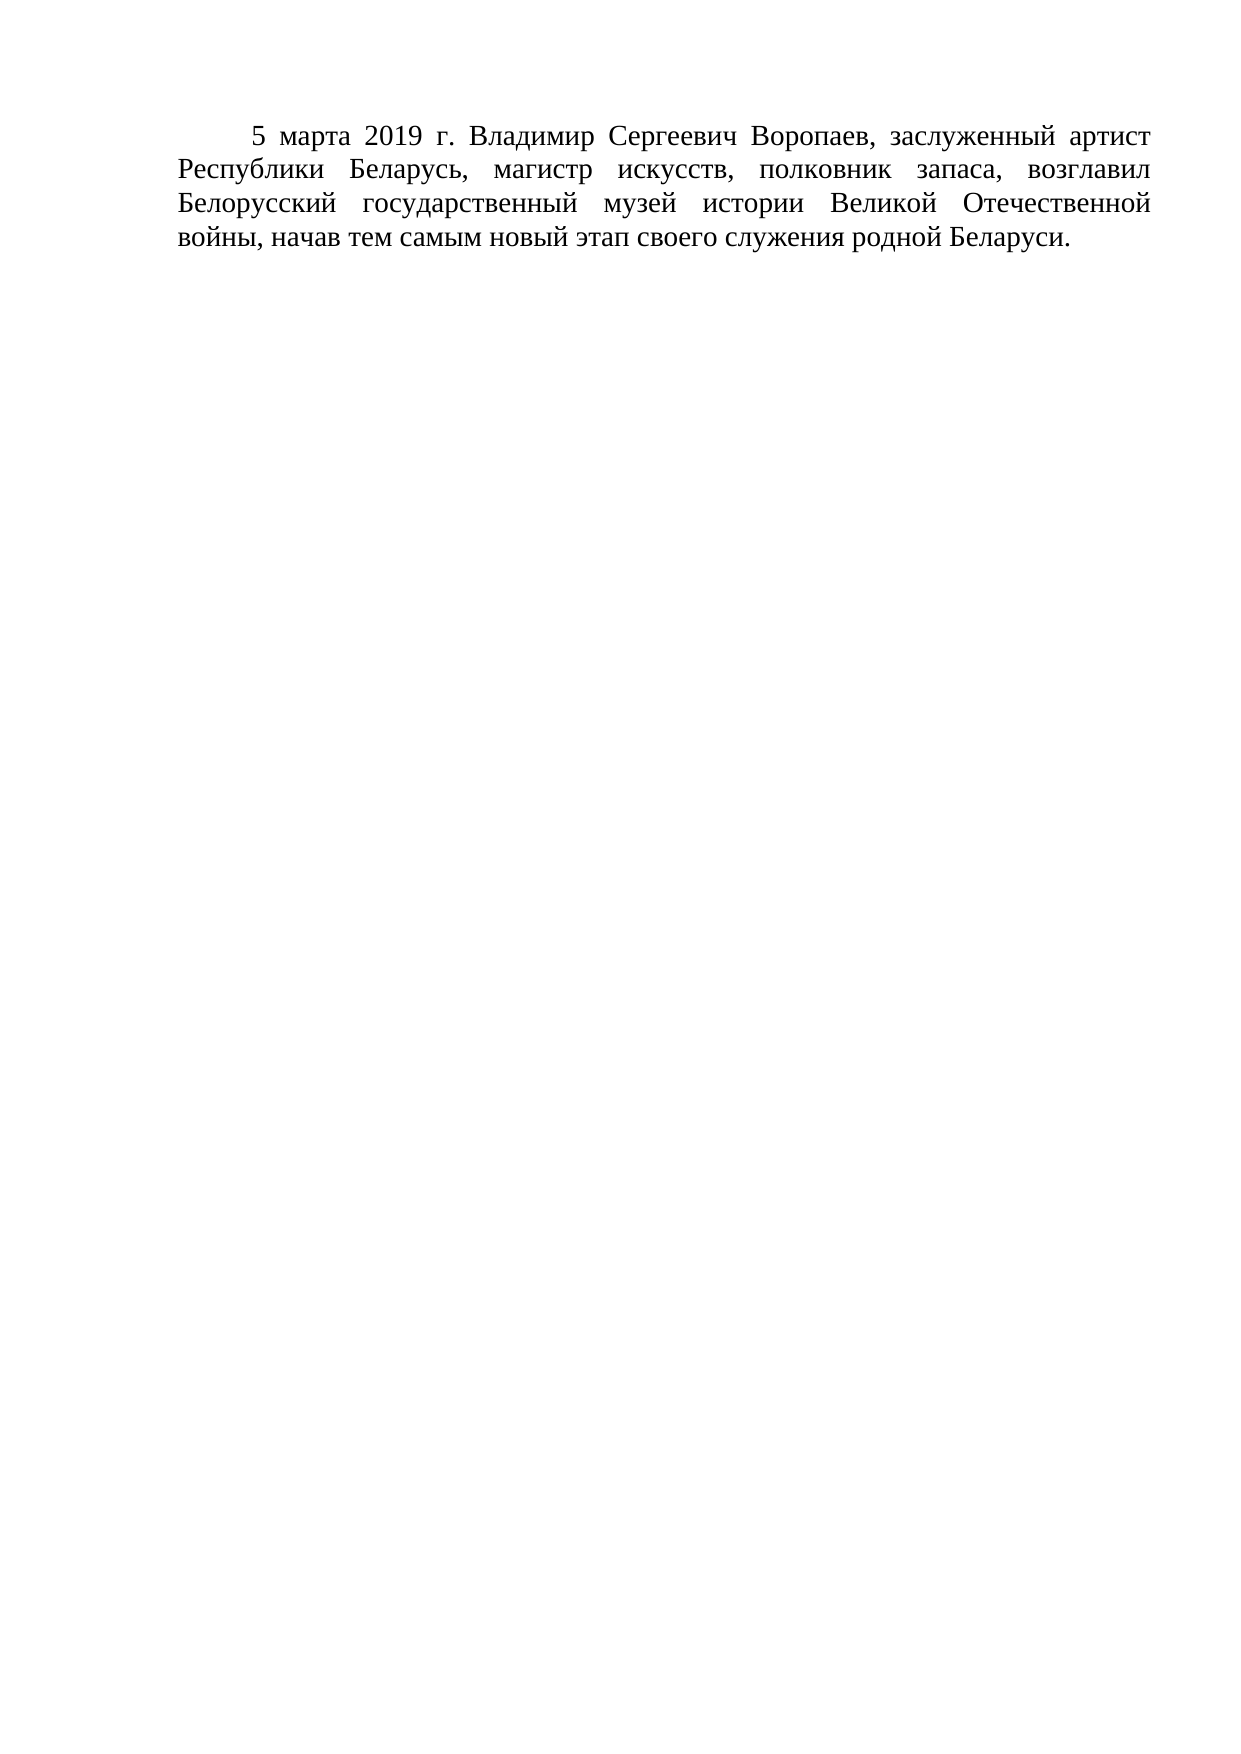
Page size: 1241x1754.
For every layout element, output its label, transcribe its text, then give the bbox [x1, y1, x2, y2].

text 5 марта 2019 г. Владимир Сергеевич Воропаев, заслуженный артист Республики Беларусь, магистр искусств, полковник запаса, возглавил Белорусский государственный музей истории Великой Отечественной войны, начав тем самым новый этап своего служения родной Беларуси. [177, 118, 1152, 252]
